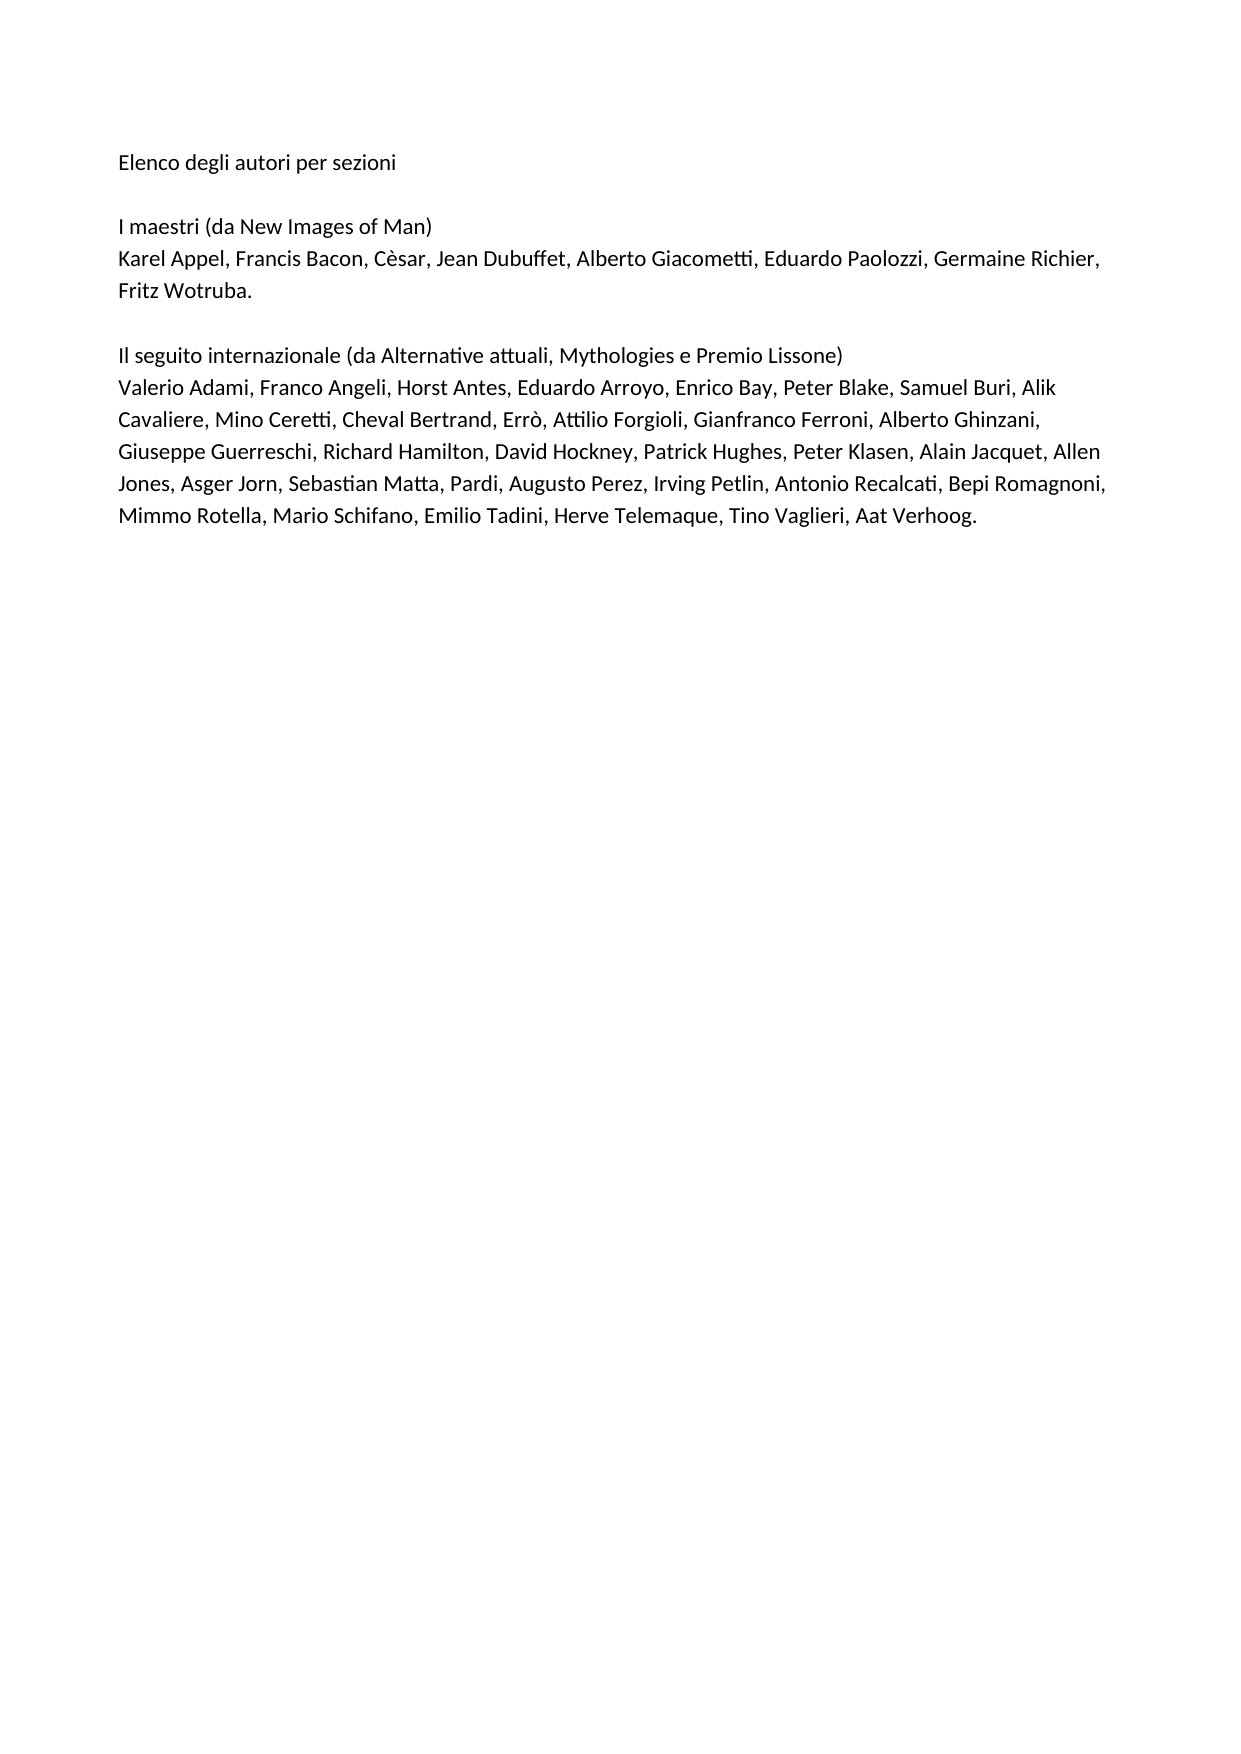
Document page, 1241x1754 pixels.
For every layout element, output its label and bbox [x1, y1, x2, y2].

text [118, 148, 1122, 530]
